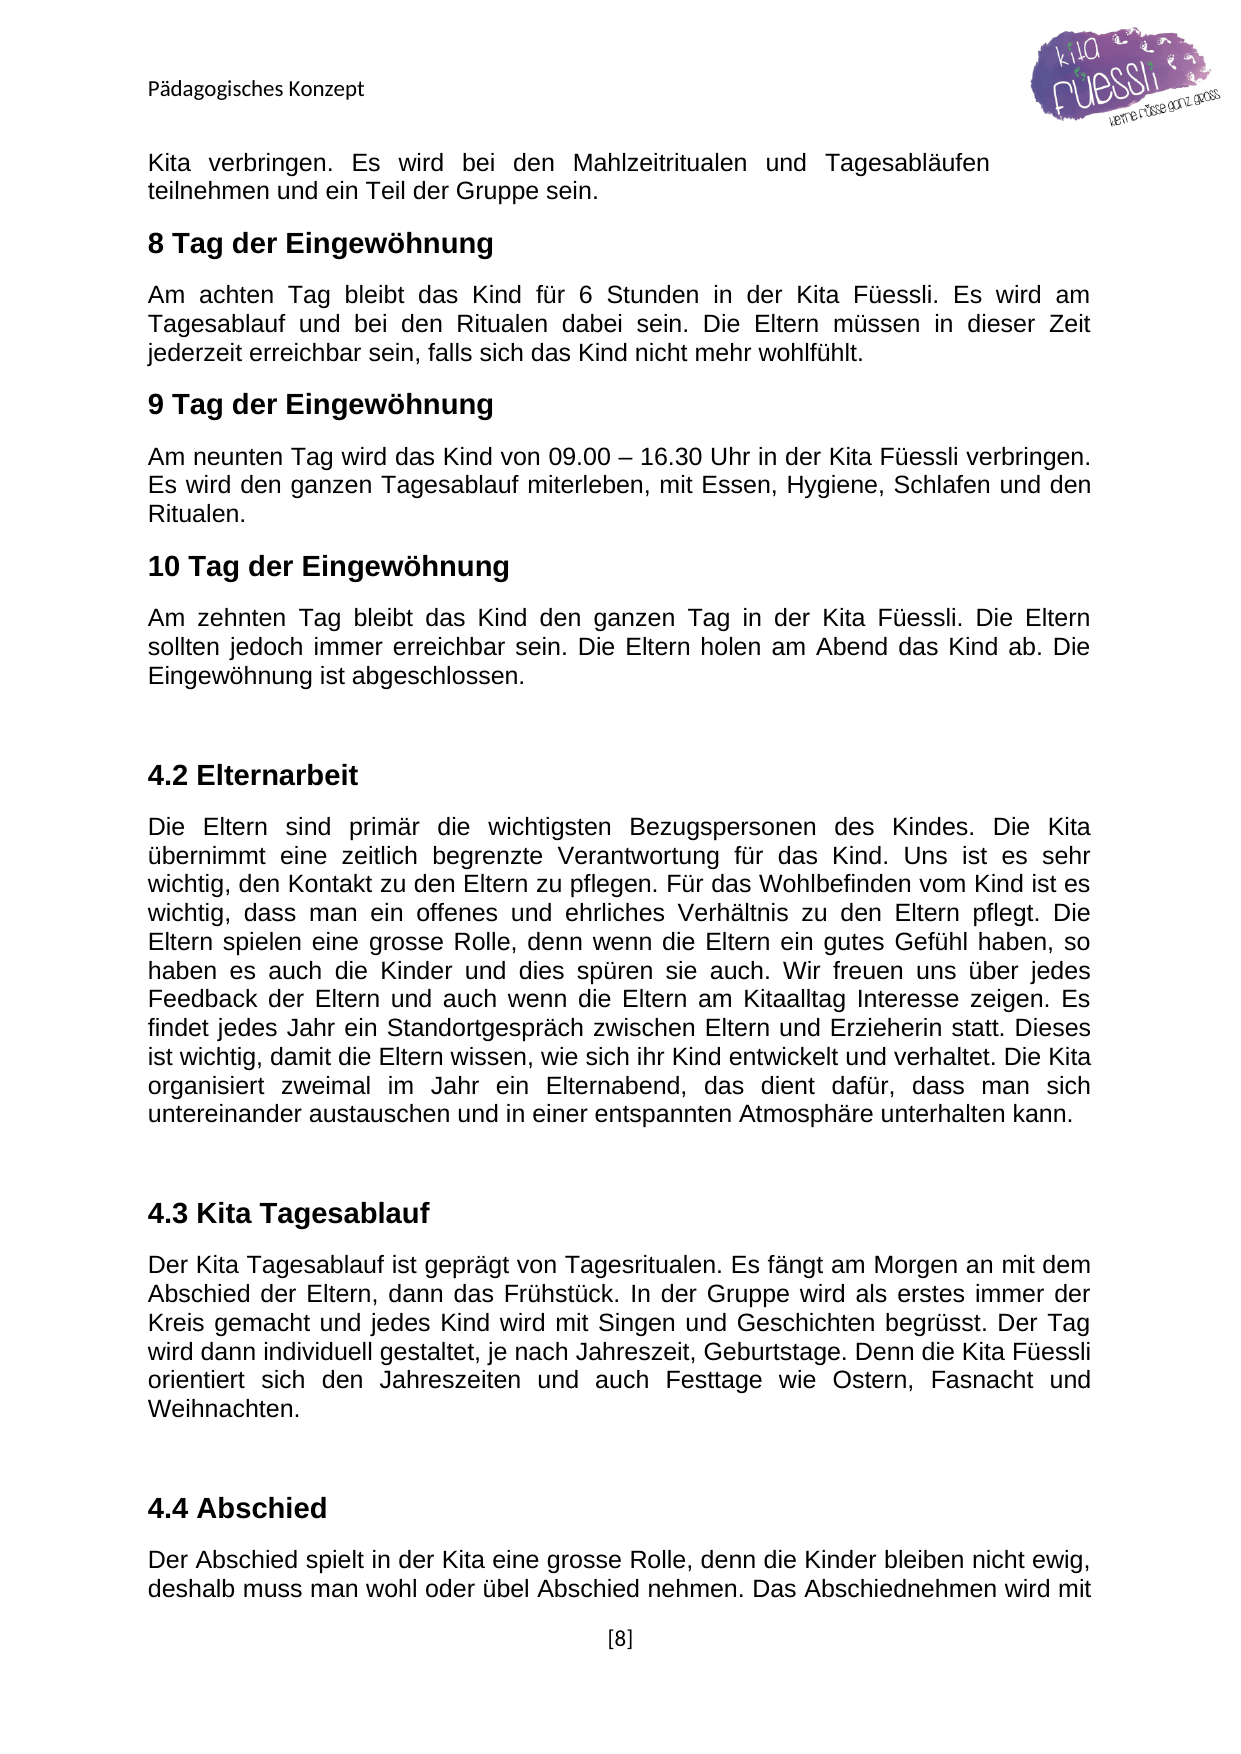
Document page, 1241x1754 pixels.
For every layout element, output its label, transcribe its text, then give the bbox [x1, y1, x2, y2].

text 4.3 Kita Tagesablauf [148, 1196, 1093, 1230]
text 8 Tag der Eingewöhnung [148, 226, 1093, 259]
text 4.4 Abschied [148, 1491, 1093, 1524]
text Die Eltern sind primär die wichtigsten Bezugspersonen des Kindes. Die Kita übernimmt eine zeitlich begrenzte Verantwortung für das Kind. Uns ist es sehr wichtig, den Kontakt zu den Eltern zu pflegen. Für das Wohlbefinden vom Kind ist es wichtig, dass man ein offenes und ehrliches Verhältnis zu den Eltern pflegt. Die Eltern spielen eine grosse Rolle, denn wenn die Eltern ein gutes Gefühl haben, so haben es auch die Kinder und dies spüren sie auch. Wir freuen uns über jedes Feedback der Eltern und auch wenn die Eltern am Kitaalltag Interesse zeigen. Es findet jedes Jahr ein Standortgespräch zwischen Eltern und Erzieherin statt. Dieses ist wichtig, damit die Eltern wissen, wie sich ihr Kind entwickelt und verhaltet. Die Kita organisiert zweimal im Jahr ein Elternabend, das dient dafür, dass man sich untereinander austauschen und in einer entspannten Atmosphäre unterhalten kann. [148, 812, 1093, 1128]
text Der Kita Tagesablauf ist geprägt von Tagesritualen. Es fängt am Morgen an mit dem Abschied der Eltern, dann das Frühstück. In der Gruppe wird als erstes immer der Kreis gemacht und jedes Kind wird mit Singen und Geschichten begrüsst. Der Tag wird dann individuell gestaltet, je nach Jahreszeit, Geburtstage. Denn die Kita Füessli orientiert sich den Jahreszeiten und auch Festtage wie Ostern, Fasnacht und Weihnachten. [148, 1251, 1093, 1423]
text 4.2 Elternarbeit [148, 757, 1093, 791]
text 10 Tag der Eingewöhnung [148, 549, 1093, 582]
text Am neunten Tag wird das Kind von 09.00 – 16.30 Uhr in der Kita Füessli verbringen. Es wird den ganzen Tagesablauf miterleben, mit Essen, Hygiene, Schlafen und den Ritualen. [148, 442, 1093, 528]
picture [1009, 0, 1234, 156]
text Am achten Tag bleibt das Kind für 6 Stunden in der Kita Füessli. Es wird am Tagesablauf und bei den Ritualen dabei sein. Die Eltern müssen in dieser Zeit jederzeit erreichbar sein, falls sich das Kind nicht mehr wohlfühlt. [148, 280, 1093, 367]
text Am zehnten Tag bleibt das Kind den ganzen Tag in der Kita Füessli. Die Eltern sollten jedoch immer erreichbar sein. Die Eltern holen am Abend das Kind ab. Die Eingewöhnung ist abgeschlossen. [148, 603, 1093, 689]
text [148, 148, 1093, 205]
text 9 Tag der Eingewöhnung [148, 387, 1093, 421]
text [148, 1545, 1093, 1603]
